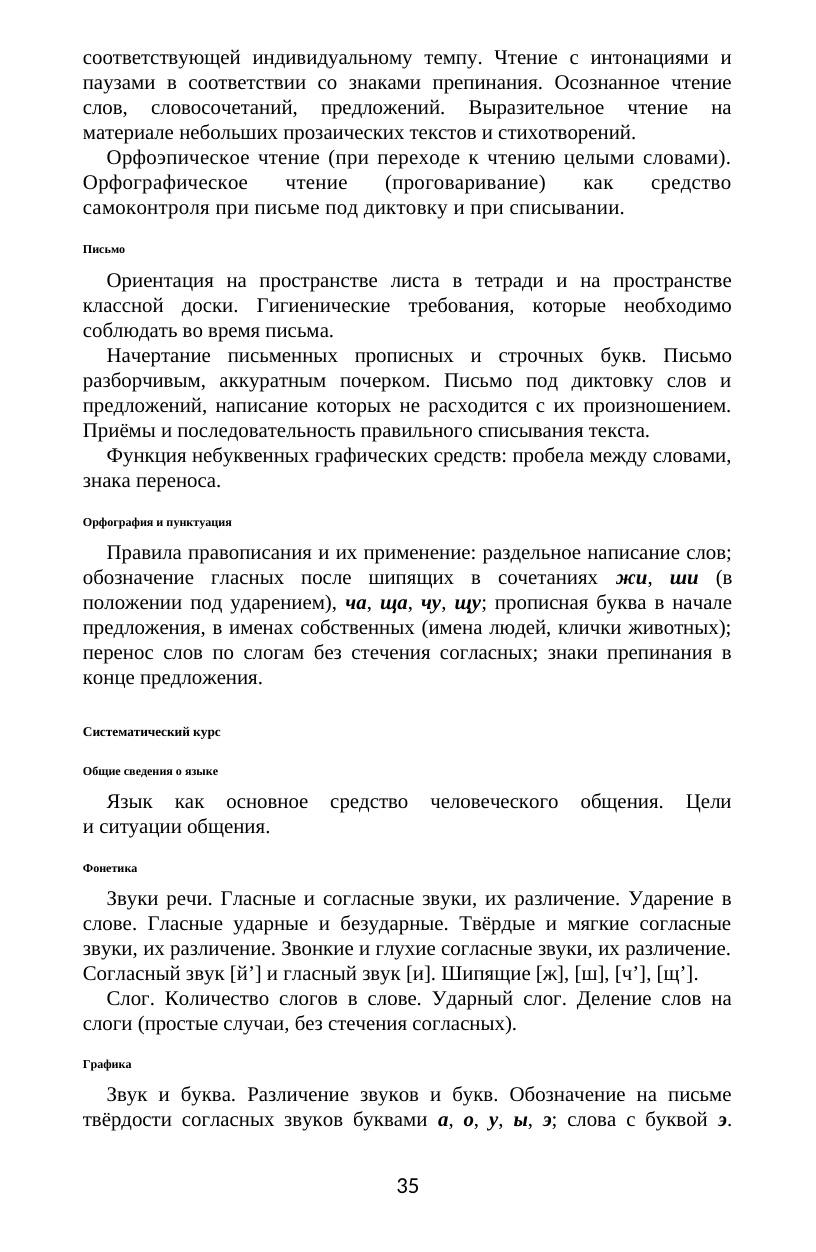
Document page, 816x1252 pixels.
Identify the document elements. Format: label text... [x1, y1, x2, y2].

text Письмо [83, 242, 732, 267]
text Графика [83, 1056, 732, 1081]
text Начертание письменных прописных и строчных букв. Письмо разборчивым, аккуратным почерком. Письмо под диктовку слов и предложений, написание которых не расходится с их произношением. Приёмы и последовательность правильного списывания текста. [83, 342, 732, 442]
text Функция небуквенных графических средств: пробела между словами, знака переноса. [83, 442, 732, 492]
text Ориентация на пространстве листа в тетради и на пространстве классной доски. Гигиенические требования, которые необходимо соблюдать во время письма. [83, 267, 732, 342]
text Орфоэпическое чтение (при переходе к чтению целыми словами). Орфографическое чтение (проговаривание) как средство самоконтроля при письме под диктовку и при списывании. [83, 144, 732, 219]
text Фонетика [83, 860, 732, 885]
text Общие сведения о языке [83, 763, 732, 788]
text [83, 1081, 732, 1131]
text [83, 44, 732, 144]
text Правила правописания и их применение: раздельное написание слов; обозначение гласных после шипящих в сочетаниях жи, ши (в положении под ударением), ча, ща, чу, щу; прописная буква в начале предложения, в именах собственных (имена людей, клички животных); перенос слов по слогам без стечения согласных; знаки препинания в конце предложения. [83, 539, 732, 689]
text Орфография и пунктуация [83, 514, 732, 539]
text Язык как основное средство человеческого общения. Цели и ситуации общения. [83, 788, 732, 838]
text Звуки речи. Гласные и согласные звуки, их различение. Ударение в слове. Гласные ударные и безударные. Твёрдые и мягкие согласные звуки, их различение. Звонкие и глухие согласные звуки, их различение. Согласный звук [й’] и гласный звук [и]. Шипящие [ж], [ш], [ч’], [щ’]. [83, 885, 732, 985]
text Слог. Количество слогов в слове. Ударный слог. Деление слов на слоги (простые случаи, без стечения согласных). [83, 985, 732, 1035]
text Систематический курс [83, 724, 732, 751]
